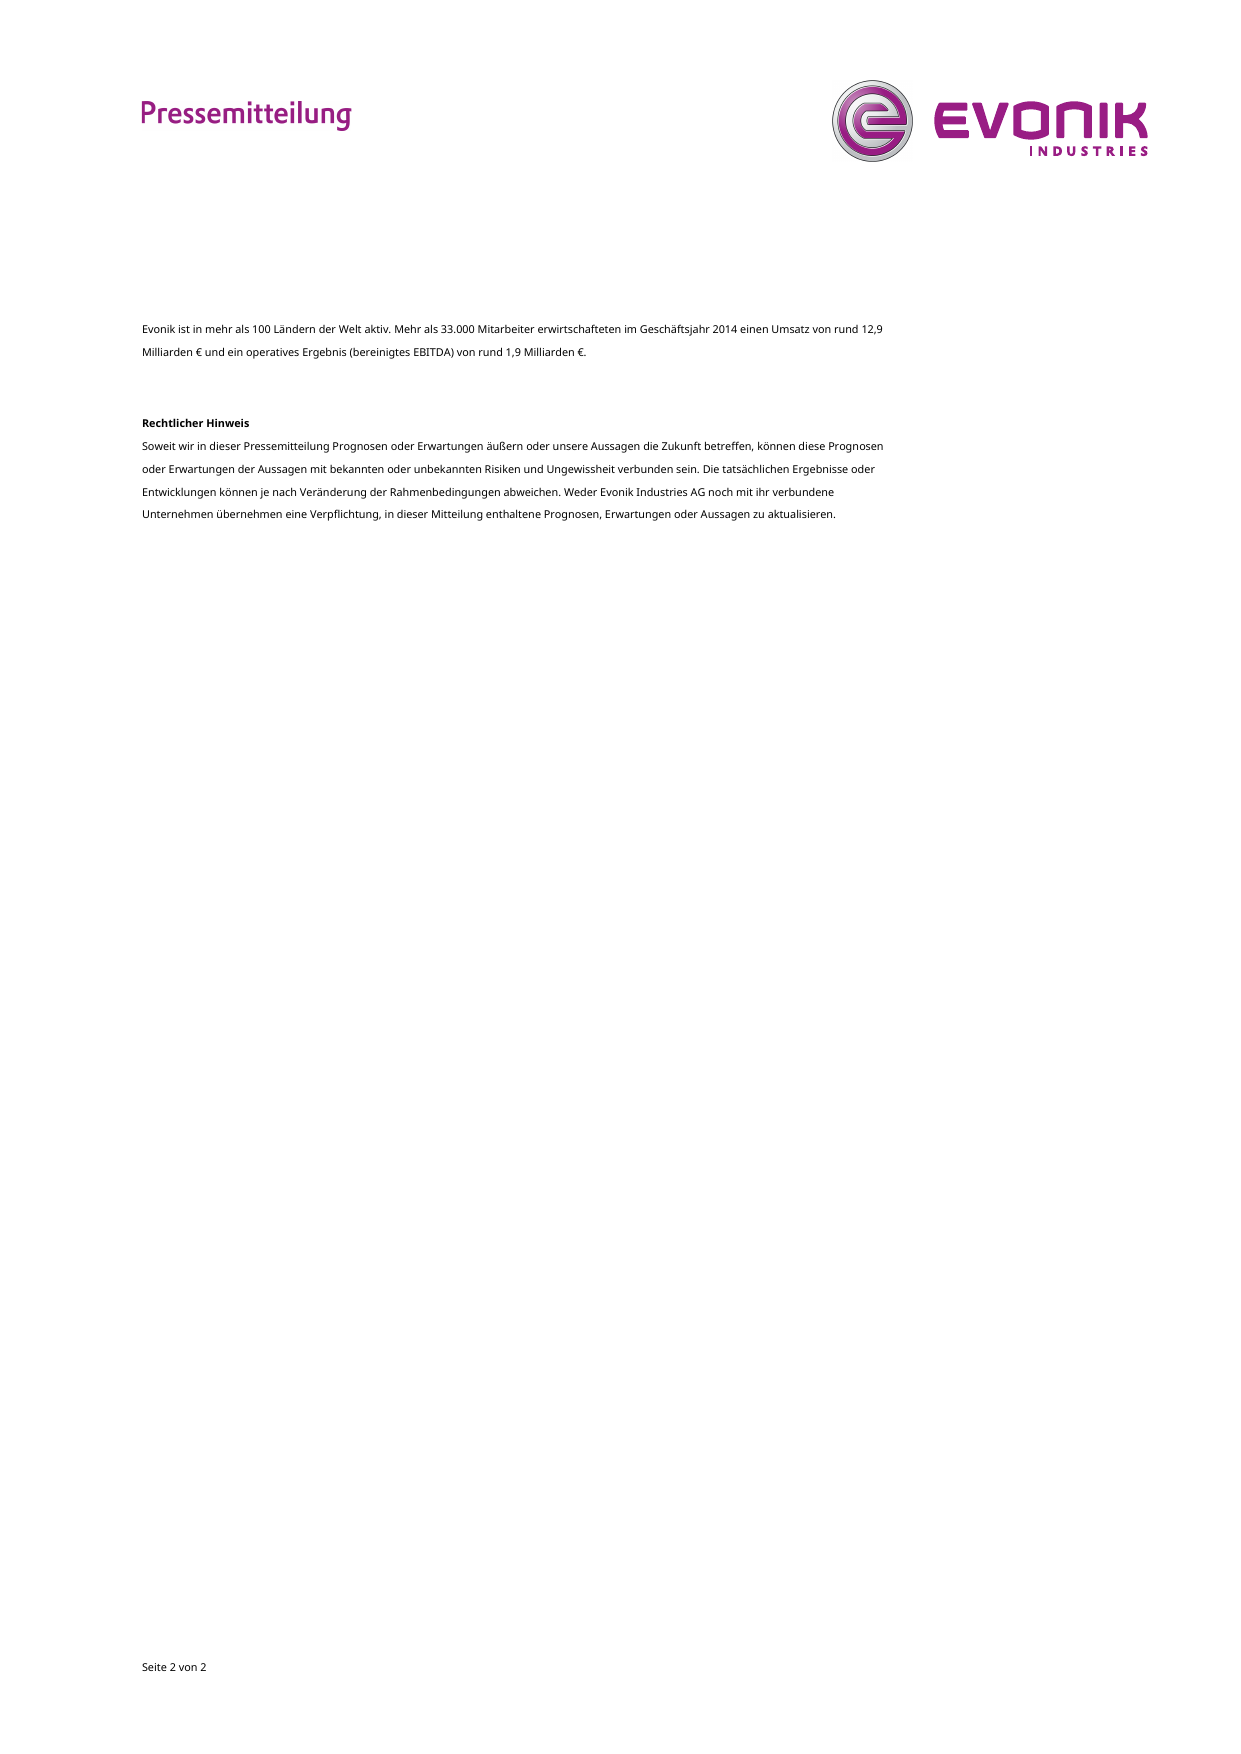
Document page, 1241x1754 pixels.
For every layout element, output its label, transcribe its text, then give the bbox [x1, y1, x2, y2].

text Evonik ist in mehr als 100 Ländern der Welt aktiv. Mehr als 33.000 Mitarbeiter erwirtschafteten im Geschäftsjahr 2014 einen Umsatz von rund 12,9 Milliarden € und ein operatives Ergebnis (bereinigtes EBITDA) von rund 1,9 Milliarden €. [142, 313, 886, 359]
picture [832, 80, 913, 162]
text Soweit wir in dieser Pressemitteilung Prognosen oder Erwartungen äußern oder unsere Aussagen die Zukunft betreffen, können diese Prognosen oder Erwartungen der Aussagen mit bekannten oder unbekannten Risiken und Ungewissheit verbunden sein. Die tatsächlichen Ergebnisse oder Entwicklungen können je nach Veränderung der Rahmenbedingungen abweichen. Weder Evonik Industries AG noch mit ihr verbundene Unternehmen übernehmen eine Verpflichtung, in dieser Mitteilung enthaltene Prognosen, Erwartungen oder Aussagen zu aktualisieren. [142, 429, 886, 521]
picture [141, 101, 352, 131]
text Rechtlicher Hinweis [142, 407, 886, 429]
